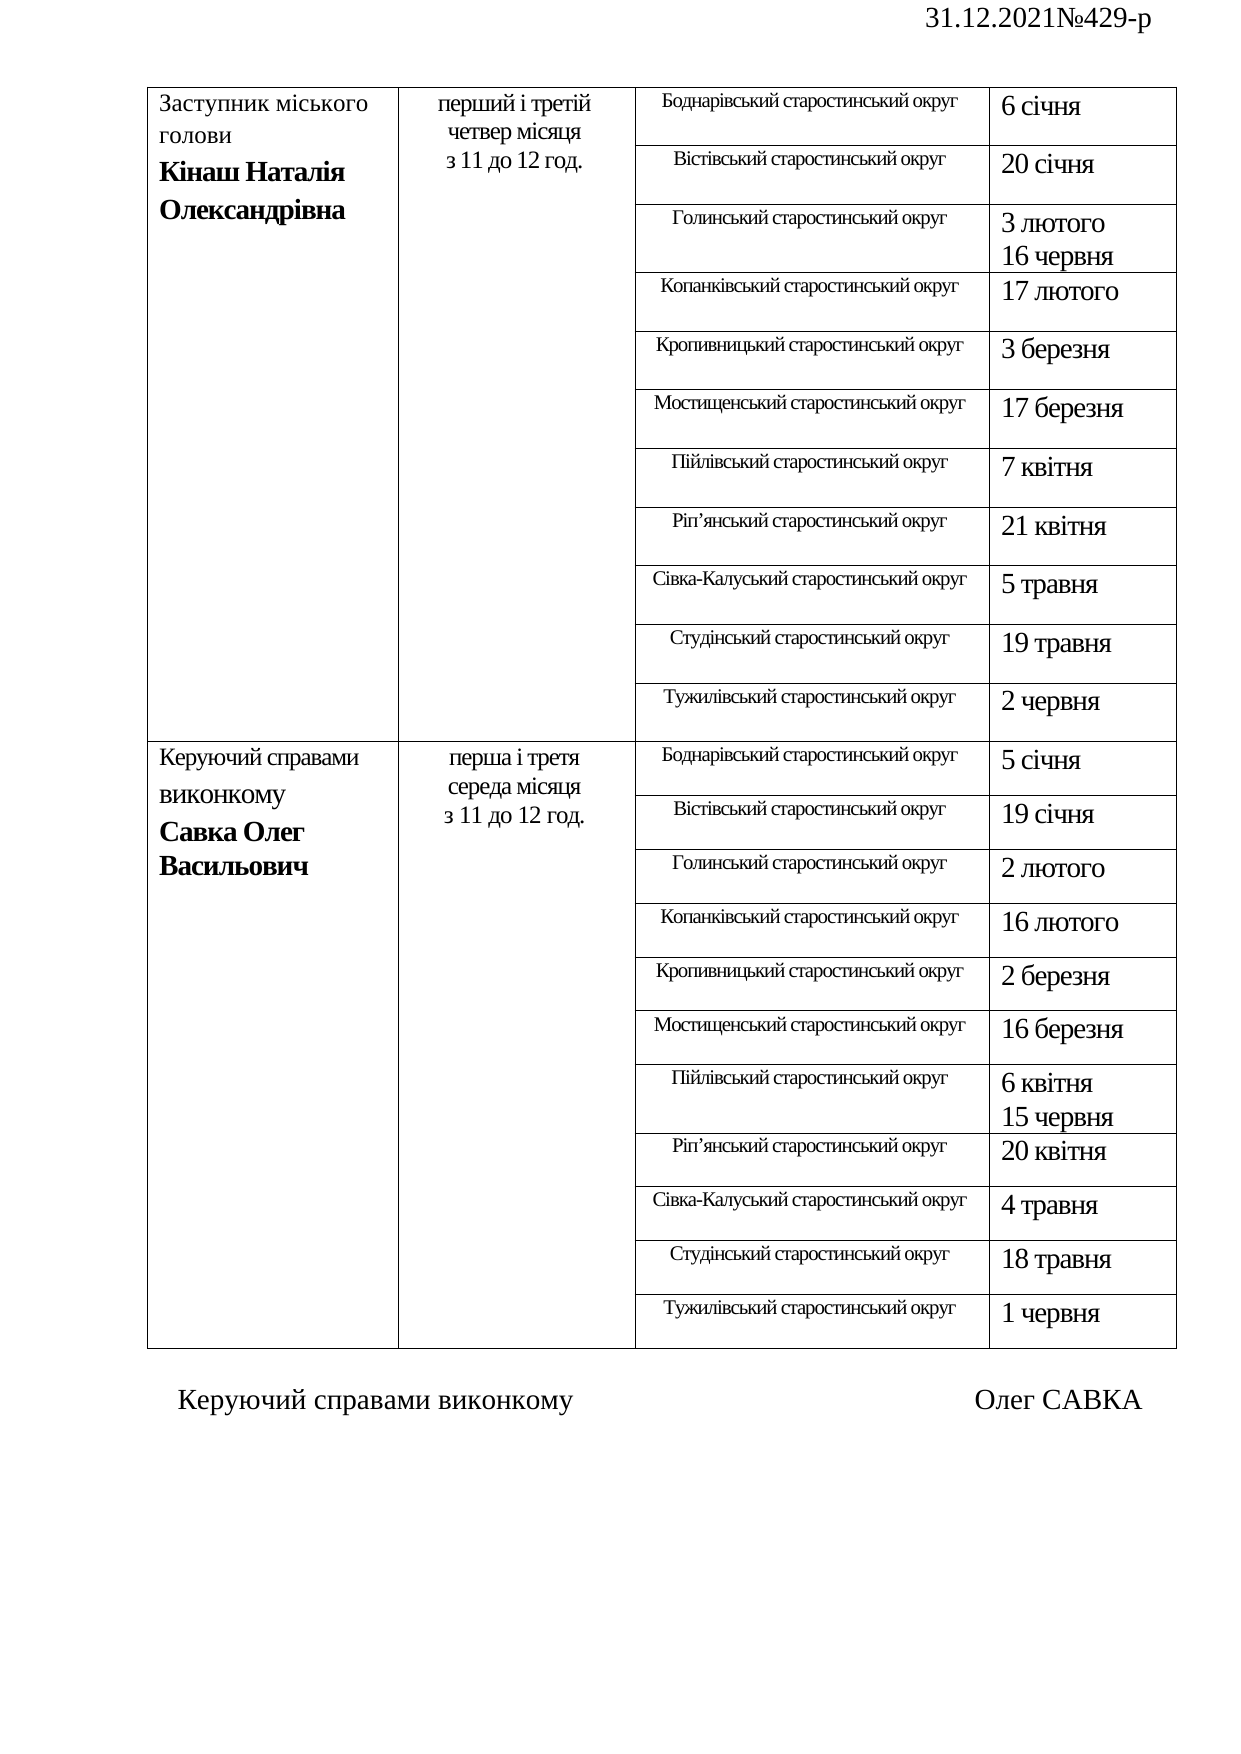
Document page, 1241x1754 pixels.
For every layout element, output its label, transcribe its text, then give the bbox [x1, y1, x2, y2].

table_cell Голинський старостинський округ [636, 850, 989, 903]
table_cell 1 червня [990, 1295, 1176, 1348]
text Керуючий справами виконкому Олег САВКА [177, 1382, 1148, 1416]
table_header Заступник міського голови Кінаш Наталія Олександрівна [148, 88, 398, 741]
table_cell 7 квітня [990, 449, 1176, 507]
table_cell 20 квітня [990, 1134, 1176, 1186]
table_cell Кропивницький старостинський округ [636, 332, 989, 389]
table_cell 2 червня [990, 684, 1176, 741]
table_cell Пійлівський старостинський округ [636, 449, 989, 507]
table_cell Вістівський старостинський округ [636, 146, 989, 204]
table_cell 2 лютого [990, 850, 1176, 903]
table_cell Кропивницький старостинський округ [636, 958, 989, 1010]
table_cell Пійлівський старостинський округ [636, 1065, 989, 1132]
table_cell Сівка-Калуський старостинський округ [636, 1187, 989, 1240]
table_header Боднарівський старостинський округ [636, 88, 989, 145]
table_cell Голинський старостинський округ [636, 205, 989, 272]
table_cell Сівка-Калуський старостинський округ [636, 566, 989, 624]
table_cell Керуючий справами виконкому Савка Олег Васильович [148, 742, 398, 1348]
table_cell Тужилівський старостинський округ [636, 1295, 989, 1348]
table_cell Тужилівський старостинський округ [636, 684, 989, 741]
table_cell Ріп’янський старостинський округ [636, 1134, 989, 1186]
table_cell 19 січня [990, 796, 1176, 849]
table_cell 3 березня [990, 332, 1176, 389]
table_cell 5 січня [990, 742, 1176, 795]
table_cell Студінський старостинський округ [636, 625, 989, 682]
table_cell Боднарівський старостинський округ [636, 742, 989, 795]
table_cell перша і третя середа місяця з 11 до 12 год. [399, 742, 635, 1348]
table_cell 16 лютого [990, 904, 1176, 957]
table_cell 17 березня [990, 390, 1176, 448]
table_cell 17 лютого [990, 273, 1176, 331]
table_cell 19 травня [990, 625, 1176, 682]
table_cell 6 квітня 15 червня [990, 1065, 1176, 1132]
text 31.12.2021№429-р [177, 0, 1152, 33]
table_cell Мостищенський старостинський округ [636, 1011, 989, 1064]
table_header 6 січня [990, 88, 1176, 145]
table_cell Студінський старостинський округ [636, 1241, 989, 1294]
table_cell 2 березня [990, 958, 1176, 1010]
table_cell Копанківський старостинський округ [636, 904, 989, 957]
table_cell Вістівський старостинський округ [636, 796, 989, 849]
table_cell Ріп’янський старостинський округ [636, 508, 989, 565]
table_cell 16 березня [990, 1011, 1176, 1064]
table_cell 3 лютого 16 червня [990, 205, 1176, 272]
table_cell Копанківський старостинський округ [636, 273, 989, 331]
table_header перший і третій четвер місяця з 11 до 12 год. [399, 88, 635, 741]
table_cell Мостищенський старостинський округ [636, 390, 989, 448]
table_cell 18 травня [990, 1241, 1176, 1294]
table_cell 21 квітня [990, 508, 1176, 565]
table_cell 20 січня [990, 146, 1176, 204]
table_cell 5 травня [990, 566, 1176, 624]
table_cell 4 травня [990, 1187, 1176, 1240]
